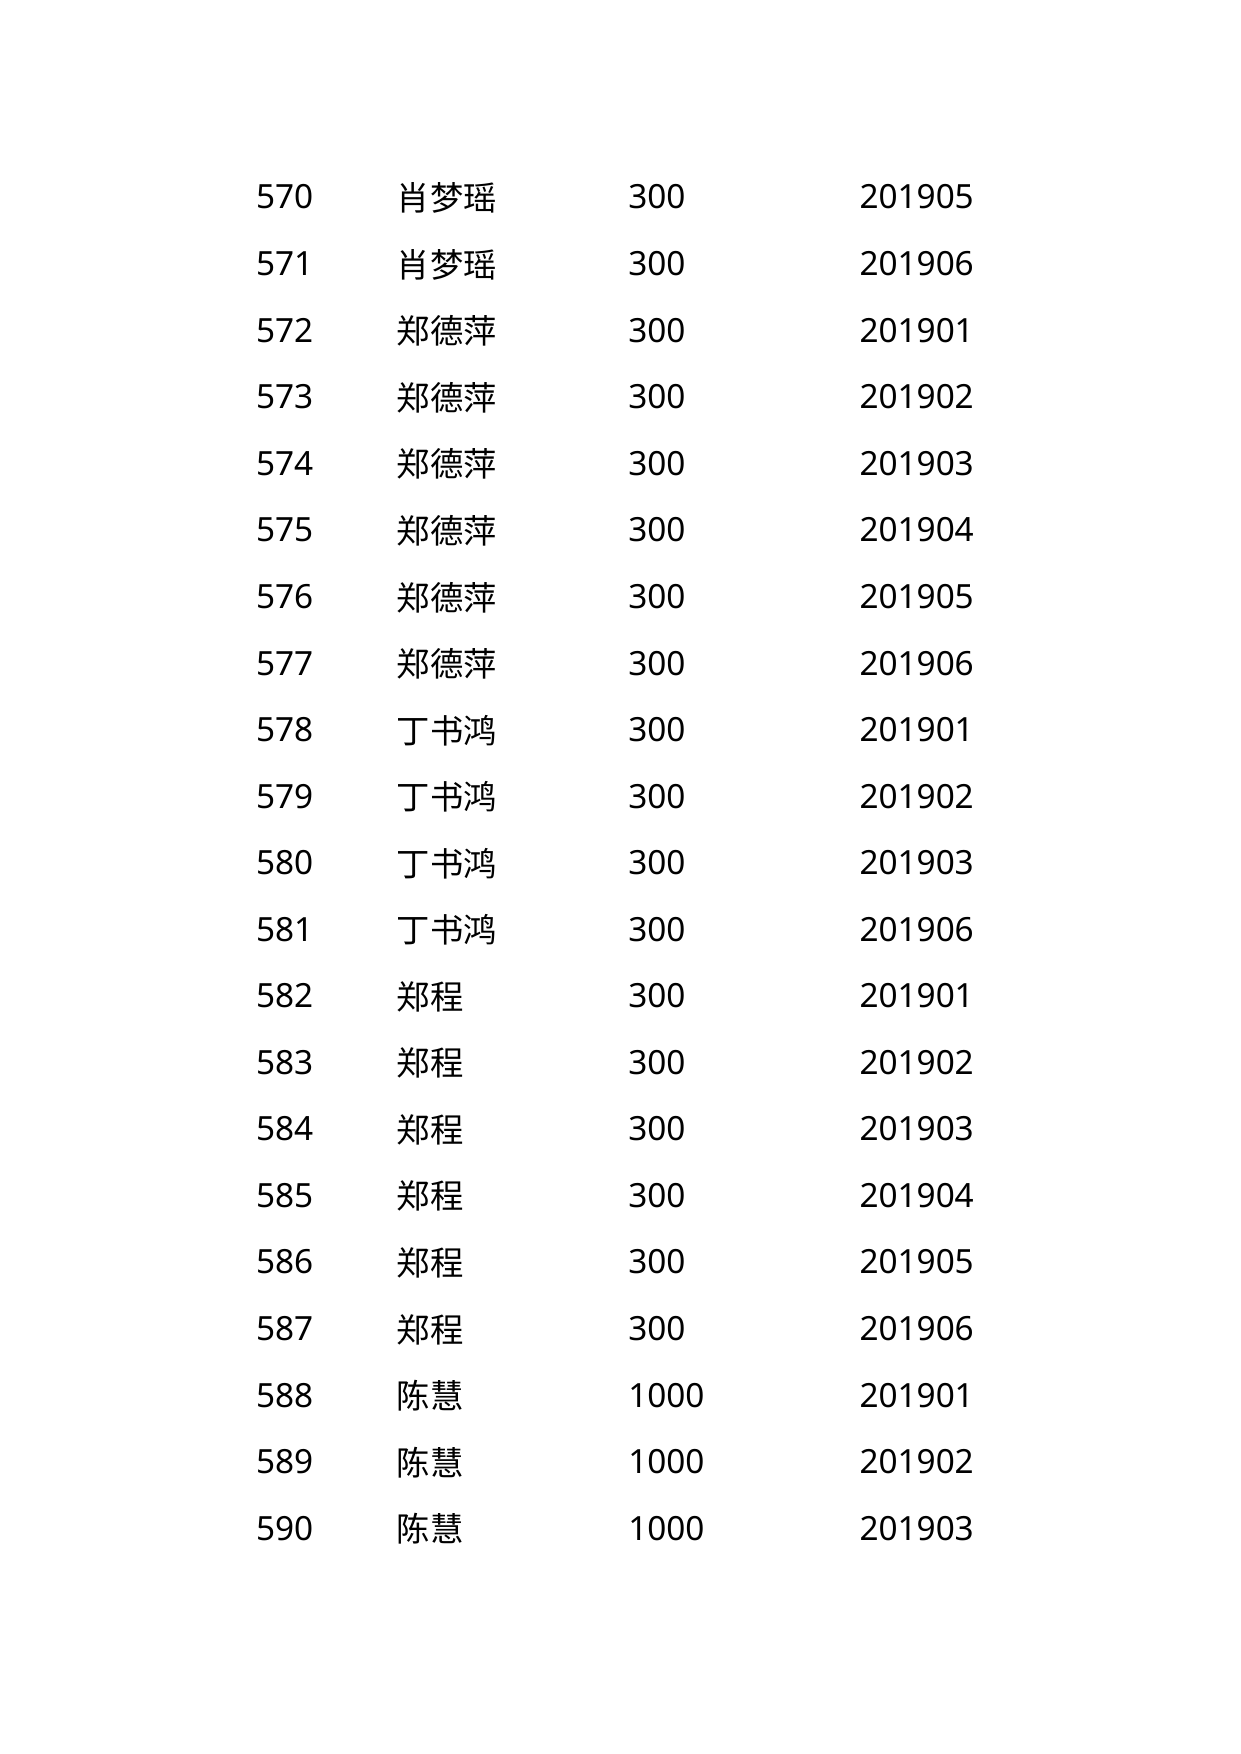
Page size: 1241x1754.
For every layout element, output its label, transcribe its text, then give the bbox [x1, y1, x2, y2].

table_cell 300 [560, 828, 791, 894]
table_cell 201906 [791, 628, 1067, 694]
table_cell 300 [560, 1294, 791, 1360]
table_cell 582 [188, 961, 328, 1027]
table_cell 300 [560, 1027, 791, 1094]
table_cell 肖梦瑶 [328, 162, 560, 228]
table_cell 201901 [791, 961, 1067, 1027]
table_cell 300 [560, 628, 791, 694]
table_cell 300 [560, 495, 791, 561]
table_cell 201904 [791, 495, 1067, 561]
table_cell 丁书鸿 [328, 761, 560, 828]
table_cell 570 [188, 162, 328, 228]
table_cell 300 [560, 229, 791, 295]
table_cell 587 [188, 1294, 328, 1360]
table_cell 201901 [791, 295, 1067, 362]
table_cell 584 [188, 1094, 328, 1160]
table_cell 578 [188, 695, 328, 761]
table_cell 201902 [791, 362, 1067, 428]
table_cell 572 [188, 295, 328, 362]
table_cell 201905 [791, 1227, 1067, 1293]
table_cell 郑德萍 [328, 295, 560, 362]
table_cell 201905 [791, 561, 1067, 628]
table_cell 201903 [791, 428, 1067, 495]
table_cell 585 [188, 1160, 328, 1227]
table_cell 583 [188, 1027, 328, 1094]
table_cell 郑程 [328, 1294, 560, 1360]
table_cell 300 [560, 1227, 791, 1293]
table_cell 581 [188, 894, 328, 961]
table_cell 571 [188, 229, 328, 295]
table_cell 300 [560, 295, 791, 362]
table_cell 郑德萍 [328, 561, 560, 628]
table_cell 201905 [791, 162, 1067, 228]
table_cell 574 [188, 428, 328, 495]
table_cell 576 [188, 561, 328, 628]
table_cell 300 [560, 362, 791, 428]
table_cell 577 [188, 628, 328, 694]
table_cell 丁书鸿 [328, 894, 560, 961]
table_cell 300 [560, 162, 791, 228]
table_cell 丁书鸿 [328, 695, 560, 761]
table_cell 201904 [791, 1160, 1067, 1227]
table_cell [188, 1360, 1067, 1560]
table_cell 郑德萍 [328, 362, 560, 428]
table_cell 201906 [791, 894, 1067, 961]
table_cell 300 [560, 761, 791, 828]
table_cell 201906 [791, 1294, 1067, 1360]
table_cell 201902 [791, 1027, 1067, 1094]
table_cell 573 [188, 362, 328, 428]
table_cell 588 [188, 1360, 328, 1427]
table_cell 300 [560, 695, 791, 761]
table_cell 201901 [791, 695, 1067, 761]
table_cell 郑程 [328, 1094, 560, 1160]
table_cell 300 [560, 961, 791, 1027]
table_cell 丁书鸿 [328, 828, 560, 894]
table_cell 郑程 [328, 1027, 560, 1094]
table_cell 201903 [791, 828, 1067, 894]
table_cell 575 [188, 495, 328, 561]
table_cell 郑德萍 [328, 628, 560, 694]
table_cell 300 [560, 428, 791, 495]
table_cell 201902 [791, 761, 1067, 828]
table_cell 300 [560, 894, 791, 961]
table_cell 郑程 [328, 961, 560, 1027]
table_cell 580 [188, 828, 328, 894]
table_cell 579 [188, 761, 328, 828]
table_cell 201903 [791, 1094, 1067, 1160]
table_cell 肖梦瑶 [328, 229, 560, 295]
table_cell 郑德萍 [328, 428, 560, 495]
table_cell 300 [560, 1160, 791, 1227]
table_cell 300 [560, 561, 791, 628]
table_cell 201906 [791, 229, 1067, 295]
table_cell 300 [560, 1094, 791, 1160]
table_cell 郑程 [328, 1160, 560, 1227]
table_cell 586 [188, 1227, 328, 1293]
table_cell 郑德萍 [328, 495, 560, 561]
table_cell 郑程 [328, 1227, 560, 1293]
